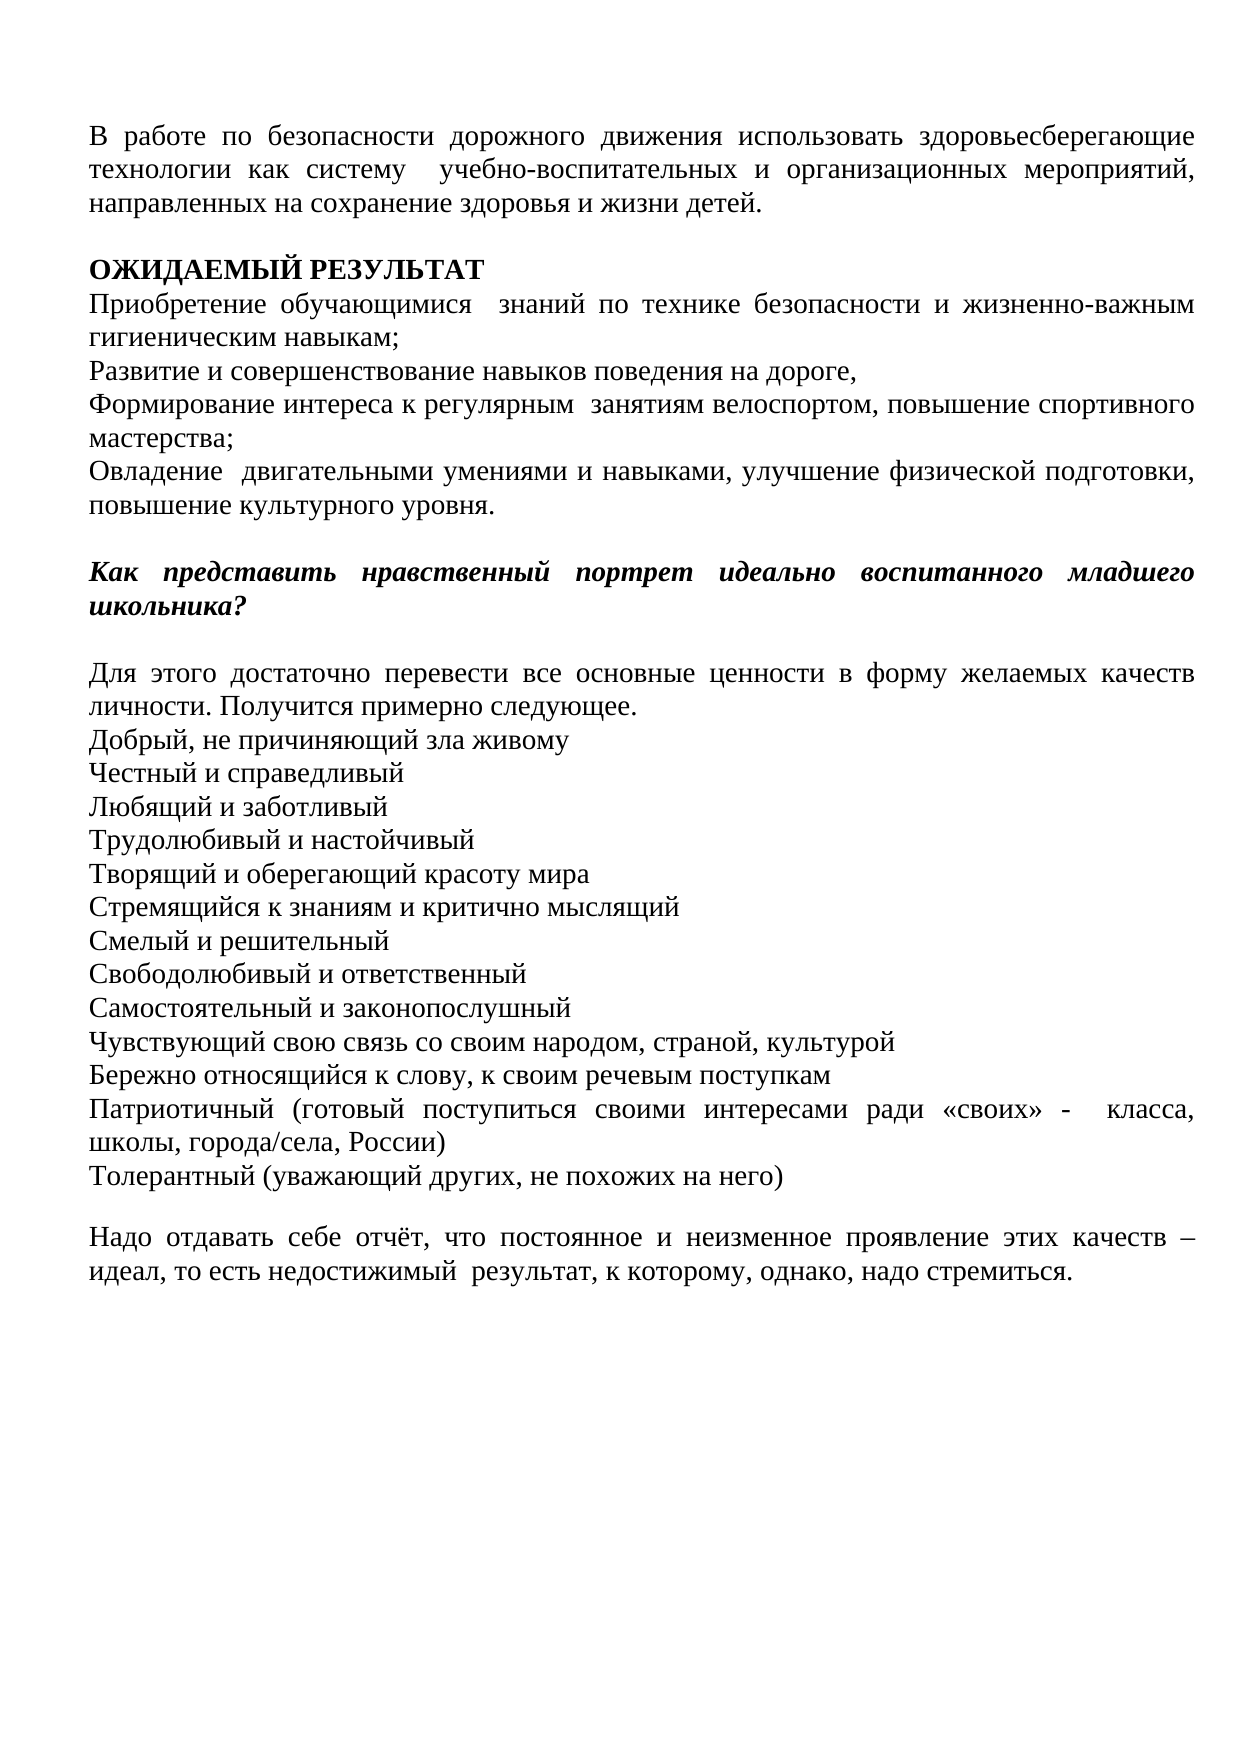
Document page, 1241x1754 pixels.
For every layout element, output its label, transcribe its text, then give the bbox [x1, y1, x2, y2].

text Развитие и совершенствование навыков поведения на дороге, [89, 353, 1196, 386]
text Смелый и решительный [89, 923, 1196, 957]
text Творящий и оберегающий красоту мира [89, 856, 1196, 889]
text Для этого достаточно перевести все основные ценности в форму желаемых качеств личности. Получится примерно следующее. [89, 655, 1196, 722]
text Трудолюбивый и настойчивый [89, 822, 1196, 856]
text Самостоятельный и законопослушный [89, 990, 1196, 1024]
text Как представить нравственный портрет идеально воспитанного младшего школьника? [89, 554, 1196, 621]
text Толерантный (уважающий других, не похожих на него) [89, 1158, 1196, 1191]
text Патриотичный (готовый поступиться своими интересами ради «своих» - класса, школы, города/села, России) [89, 1091, 1196, 1158]
text Приобретение обучающимися знаний по технике безопасности и жизненно-важным гигиеническим навыкам; [89, 286, 1196, 353]
text ОЖИДАЕМЫЙ РЕЗУЛЬТАТ [89, 252, 1196, 286]
text Формирование интереса к регулярным занятиям велоспортом, повышение спортивного мастерства; [89, 386, 1196, 453]
text Чувствующий свою связь со своим народом, страной, культурой [89, 1024, 1196, 1057]
text Надо отдавать себе отчёт, что постоянное и неизменное проявление этих качеств – идеал, то есть недостижимый результат, к которому, однако, надо стремиться. [89, 1219, 1196, 1287]
text Бережно относящийся к слову, к своим речевым поступкам [89, 1057, 1196, 1091]
text В работе по безопасности дорожного движения использовать здоровьесберегающие технологии как систему учебно-воспитательных и организационных мероприятий, направленных на сохранение здоровья и жизни детей. [89, 118, 1196, 219]
text Стремящийся к знаниям и критично мыслящий [89, 889, 1196, 923]
text Честный и справедливый [89, 755, 1196, 789]
text Добрый, не причиняющий зла живому [89, 722, 1196, 755]
text Овладение двигательными умениями и навыками, улучшение физической подготовки, повышение культурного уровня. [89, 453, 1196, 521]
text Любящий и заботливый [89, 789, 1196, 822]
text Свободолюбивый и ответственный [89, 957, 1196, 990]
